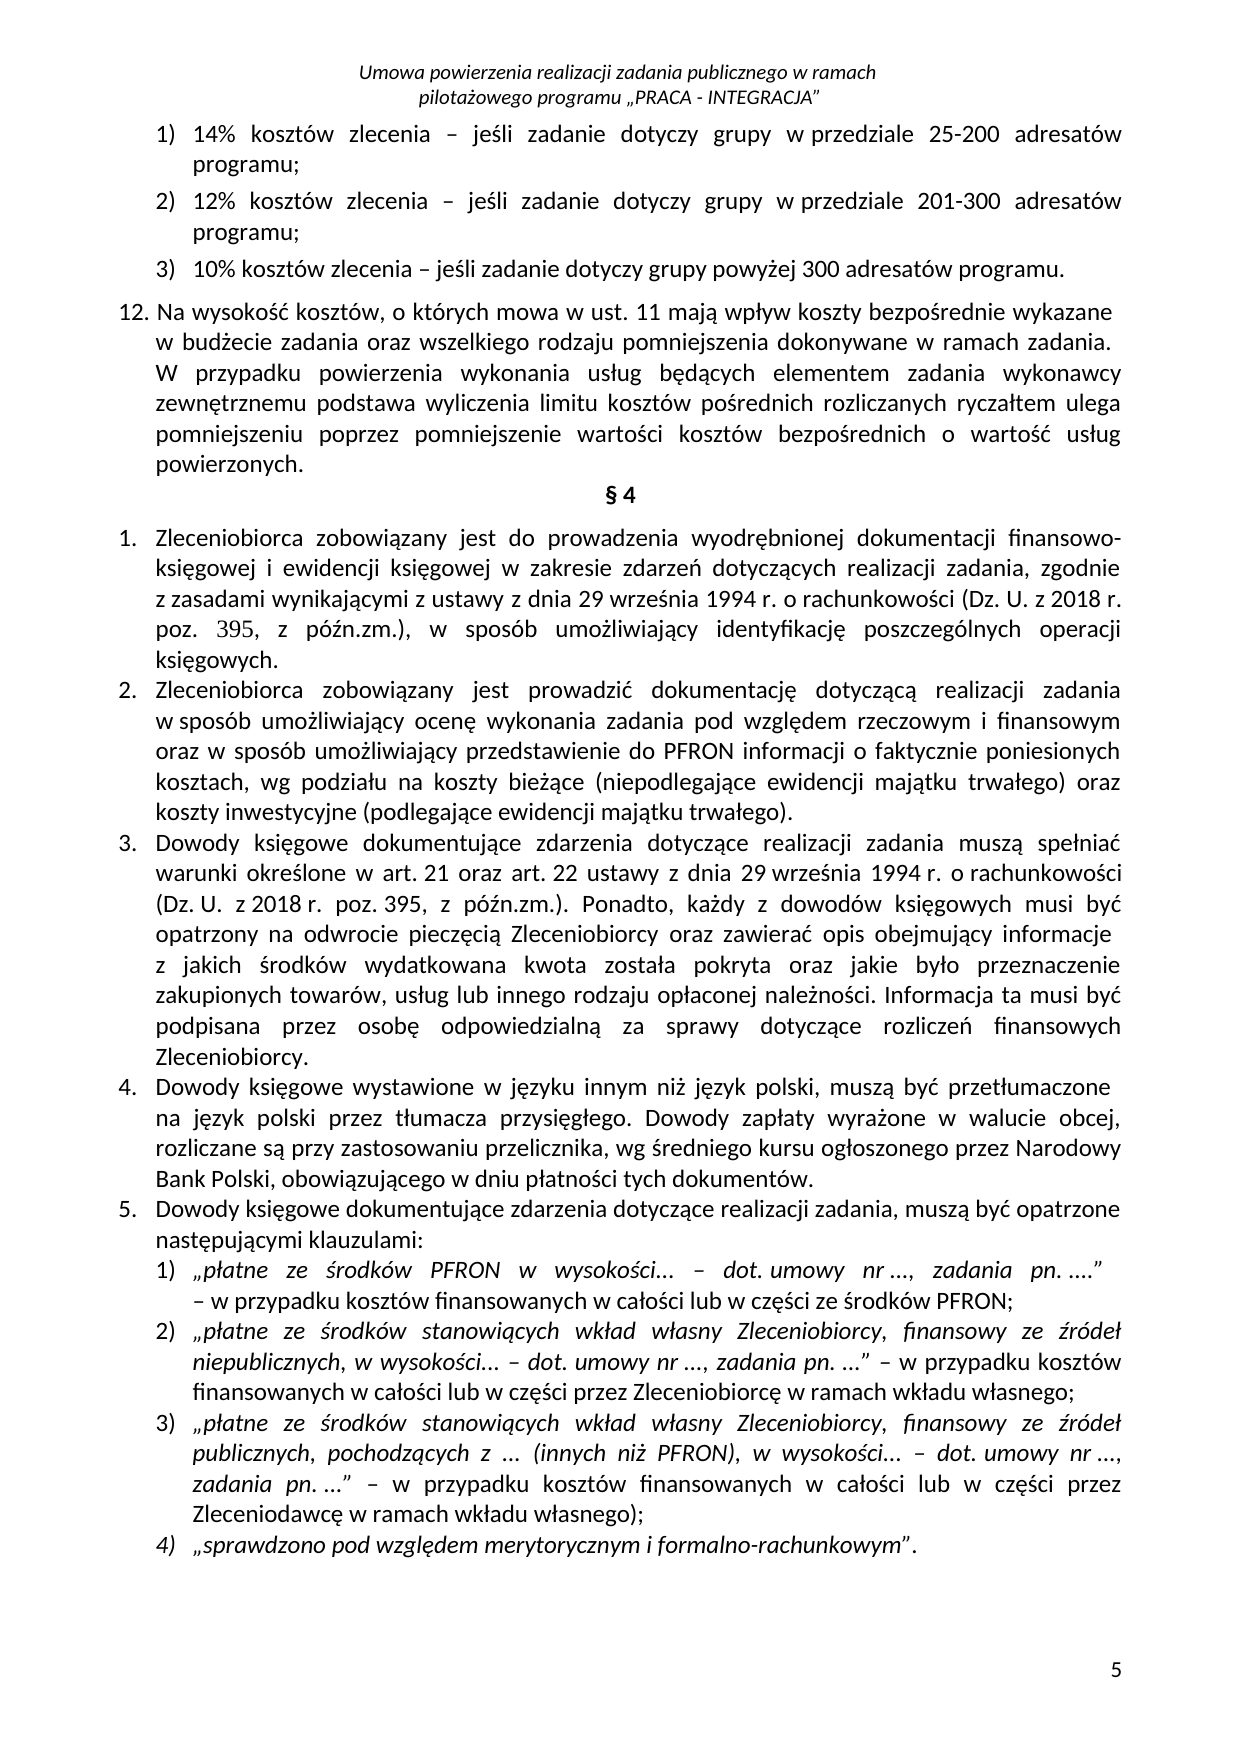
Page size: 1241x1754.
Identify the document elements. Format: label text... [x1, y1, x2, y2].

list Zleceniobiorca zobowiązany jest do prowadzenia wyodrębnionej dokumentacji finansowo-księgowej i ewidencji księgowej w zakresie zdarzeń dotyczących realizacji zadania, zgodnie z zasadami wynikającymi z ustawy z dnia 29 września 1994 r. o rachunkowości (Dz. U. z 2018 r. poz. 395, z późn.zm.), w sposób umożliwiający identyfikację poszczególnych operacji księgowych. [118, 522, 1122, 674]
list 12% kosztów zlecenia – jeśli zadanie dotyczy grupy w przedziale 201-300 adresatów programu; [155, 185, 1122, 246]
list „płatne ze środków stanowiących wkład własny Zleceniobiorcy, finansowy ze źródeł publicznych, pochodzących z ... (innych niż PFRON), w wysokości... – dot. umowy nr ..., zadania pn. ...” – w przypadku kosztów finansowanych w całości lub w części przez Zleceniodawcę w ramach wkładu własnego); [155, 1407, 1122, 1529]
text 12. Na wysokość kosztów, o których mowa w ust. 11 mają wpływ koszty bezpośrednie wykazane w budżecie zadania oraz wszelkiego rodzaju pomniejszenia dokonywane w ramach zadania. W przypadku powierzenia wykonania usług będących elementem zadania wykonawcy zewnętrznemu podstawa wyliczenia limitu kosztów pośrednich rozliczanych ryczałtem ulega pomniejszeniu poprzez pomniejszenie wartości kosztów bezpośrednich o wartość usług powierzonych. [118, 296, 1122, 479]
list Dowody księgowe dokumentujące zdarzenia dotyczące realizacji zadania muszą spełniać warunki określone w art. 21 oraz art. 22 ustawy z dnia 29 września 1994 r. o rachunkowości (Dz. U. z 2018 r. poz. 395, z późn.zm.). Ponadto, każdy z dowodów księgowych musi być opatrzony na odwrocie pieczęcią Zleceniobiorcy oraz zawierać opis obejmujący informacje z jakich środków wydatkowana kwota została pokryta oraz jakie było przeznaczenie zakupionych towarów, usług lub innego rodzaju opłaconej należności. Informacja ta musi być podpisana przez osobę odpowiedzialną za sprawy dotyczące rozliczeń finansowych Zleceniobiorcy. [118, 827, 1122, 1071]
list „płatne ze środków PFRON w wysokości... – dot. umowy nr ..., zadania pn. ....” – w przypadku kosztów finansowanych w całości lub w części ze środków PFRON; [155, 1254, 1122, 1315]
list „sprawdzono pod względem merytorycznym i formalno-rachunkowym”. [155, 1529, 1122, 1559]
list 14% kosztów zlecenia – jeśli zadanie dotyczy grupy w przedziale 25-200 adresatów programu; [155, 118, 1122, 179]
text § 4 [118, 479, 1122, 509]
list Dowody księgowe dokumentujące zdarzenia dotyczące realizacji zadania, muszą być opatrzone następującymi klauzulami: [118, 1193, 1122, 1254]
list Dowody księgowe wystawione w języku innym niż język polski, muszą być przetłumaczone na język polski przez tłumacza przysięgłego. Dowody zapłaty wyrażone w walucie obcej, rozliczane są przy zastosowaniu przelicznika, wg średniego kursu ogłoszonego przez Narodowy Bank Polski, obowiązującego w dniu płatności tych dokumentów. [118, 1071, 1122, 1193]
list 10% kosztów zlecenia – jeśli zadanie dotyczy grupy powyżej 300 adresatów programu. [155, 253, 1122, 283]
list „płatne ze środków stanowiących wkład własny Zleceniobiorcy, finansowy ze źródeł niepublicznych, w wysokości... – dot. umowy nr ..., zadania pn. ...” – w przypadku kosztów finansowanych w całości lub w części przez Zleceniobiorcę w ramach wkładu własnego; [155, 1315, 1122, 1407]
list Zleceniobiorca zobowiązany jest prowadzić dokumentację dotyczącą realizacji zadania w sposób umożliwiający ocenę wykonania zadania pod względem rzeczowym i finansowym oraz w sposób umożliwiający przedstawienie do PFRON informacji o faktycznie poniesionych kosztach, wg podziału na koszty bieżące (niepodlegające ewidencji majątku trwałego) oraz koszty inwestycyjne (podlegające ewidencji majątku trwałego). [118, 674, 1122, 827]
